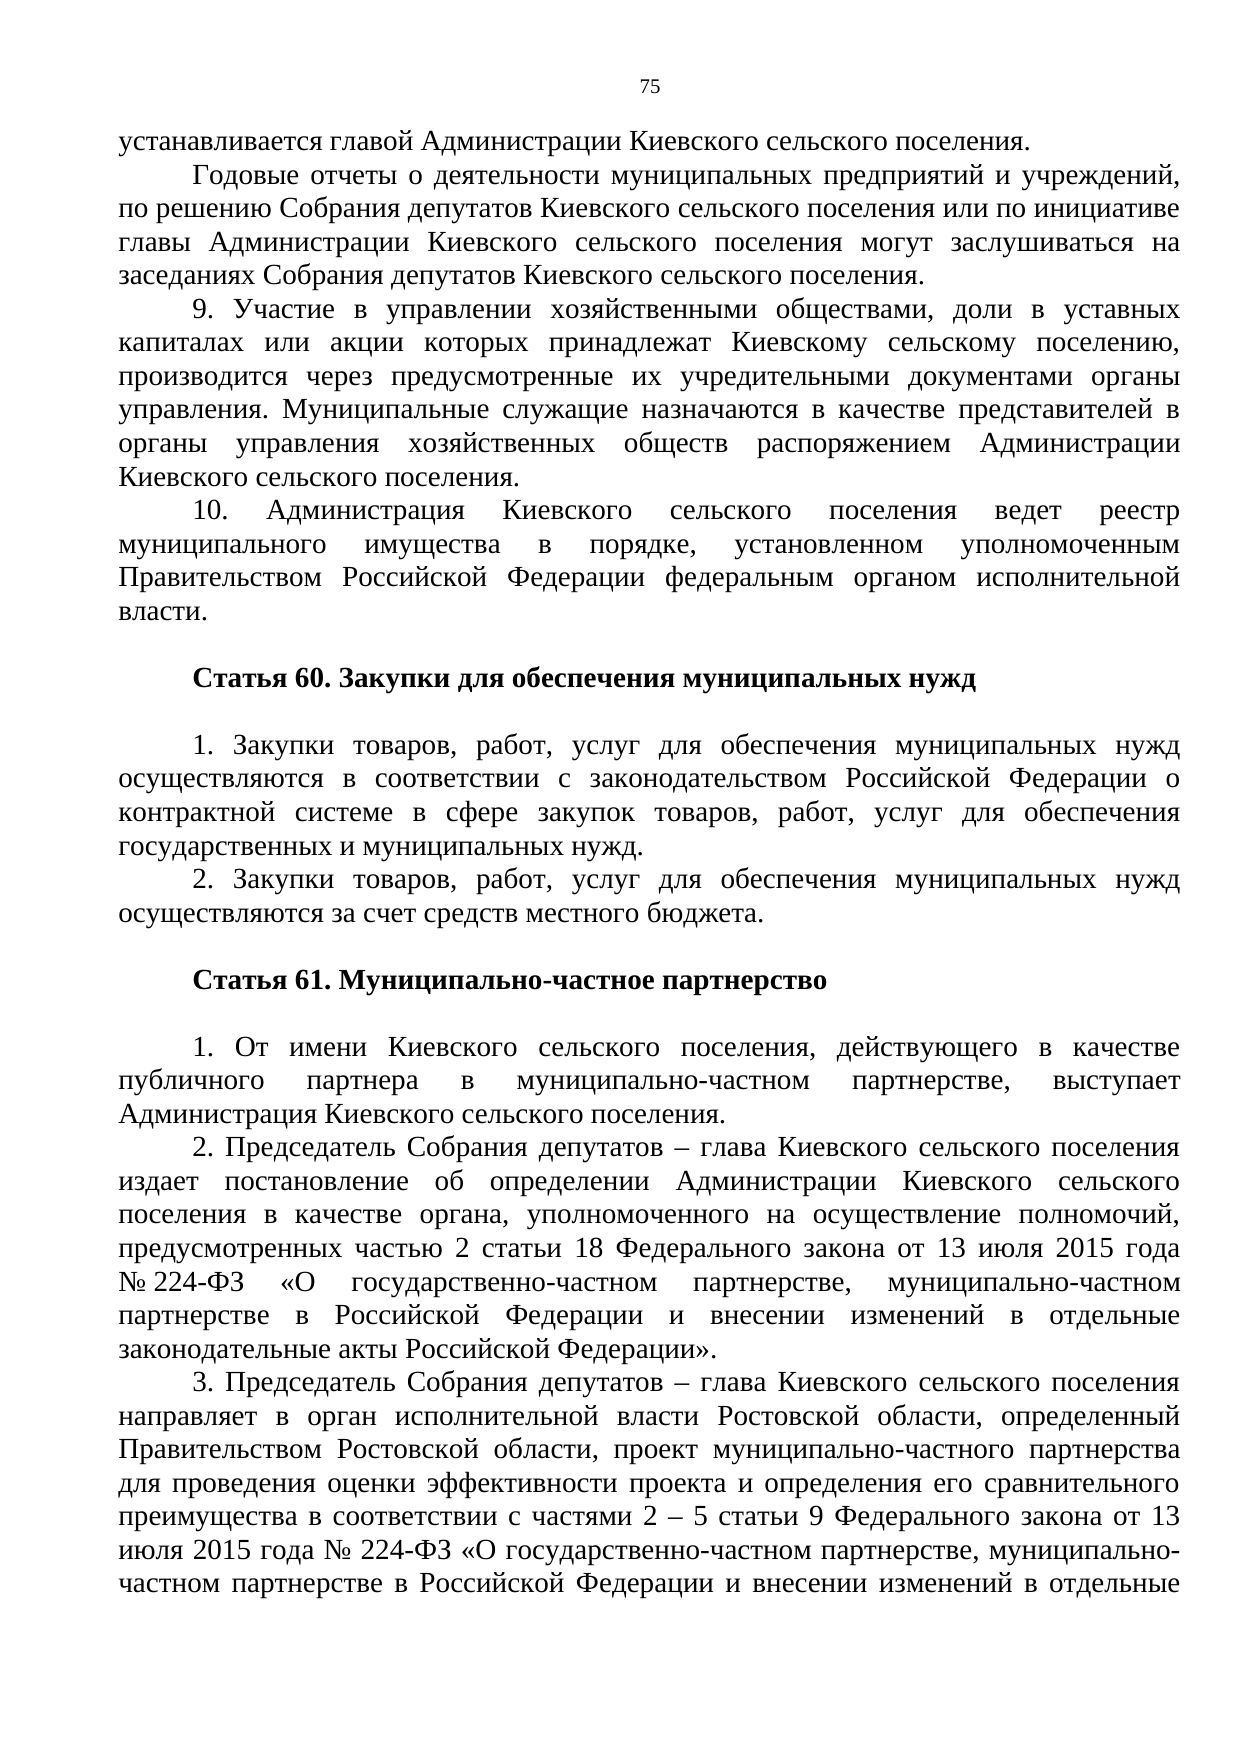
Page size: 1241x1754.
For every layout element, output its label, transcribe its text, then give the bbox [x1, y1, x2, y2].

text Годовые отчеты о деятельности муниципальных предприятий и учреждений, по решению Собрания депутатов Киевского сельского поселения или по инициативе главы Администрации Киевского сельского поселения могут заслушиваться на заседаниях Собрания депутатов Киевского сельского поселения. [118, 157, 1181, 291]
text 1. Закупки товаров, работ, услуг для обеспечения муниципальных нужд осуществляются в соответствии с законодательством Российской Федерации о контрактной системе в сфере закупок товаров, работ, услуг для обеспечения государственных и муниципальных нужд. [118, 727, 1181, 861]
text 2. Закупки товаров, работ, услуг для обеспечения муниципальных нужд осуществляются за счет средств местного бюджета. [118, 861, 1181, 928]
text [118, 1364, 1181, 1599]
text Статья 60. Закупки для обеспечения муниципальных нужд [118, 660, 1181, 693]
text 2. Председатель Собрания депутатов – глава Киевского сельского поселения издает постановление об определении Администрации Киевского сельского поселения в качестве органа, уполномоченного на осуществление полномочий, предусмотренных частью 2 статьи 18 Федерального закона от 13 июля 2015 года № 224-ФЗ «О государственно-частном партнерстве, муниципально-частном партнерстве в Российской Федерации и внесении изменений в отдельные законодательные акты Российской Федерации». [118, 1129, 1181, 1364]
text 1. От имени Киевского сельского поселения, действующего в качестве публичного партнера в муниципально-частном партнерстве, выступает Администрация Киевского сельского поселения. [118, 1029, 1181, 1129]
text 10. Администрация Киевского сельского поселения ведет реестр муниципального имущества в порядке, установленном уполномоченным Правительством Российской Федерации федеральным органом исполнительной власти. [118, 492, 1181, 626]
text 9. Участие в управлении хозяйственными обществами, доли в уставных капиталах или акции которых принадлежат Киевскому сельскому поселению, производится через предусмотренные их учредительными документами органы управления. Муниципальные служащие назначаются в качестве представителей в органы управления хозяйственных обществ распоряжением Администрации Киевского сельского поселения. [118, 291, 1181, 492]
text Статья 61. Муниципально-частное партнерство [118, 962, 1181, 995]
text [118, 123, 1181, 157]
